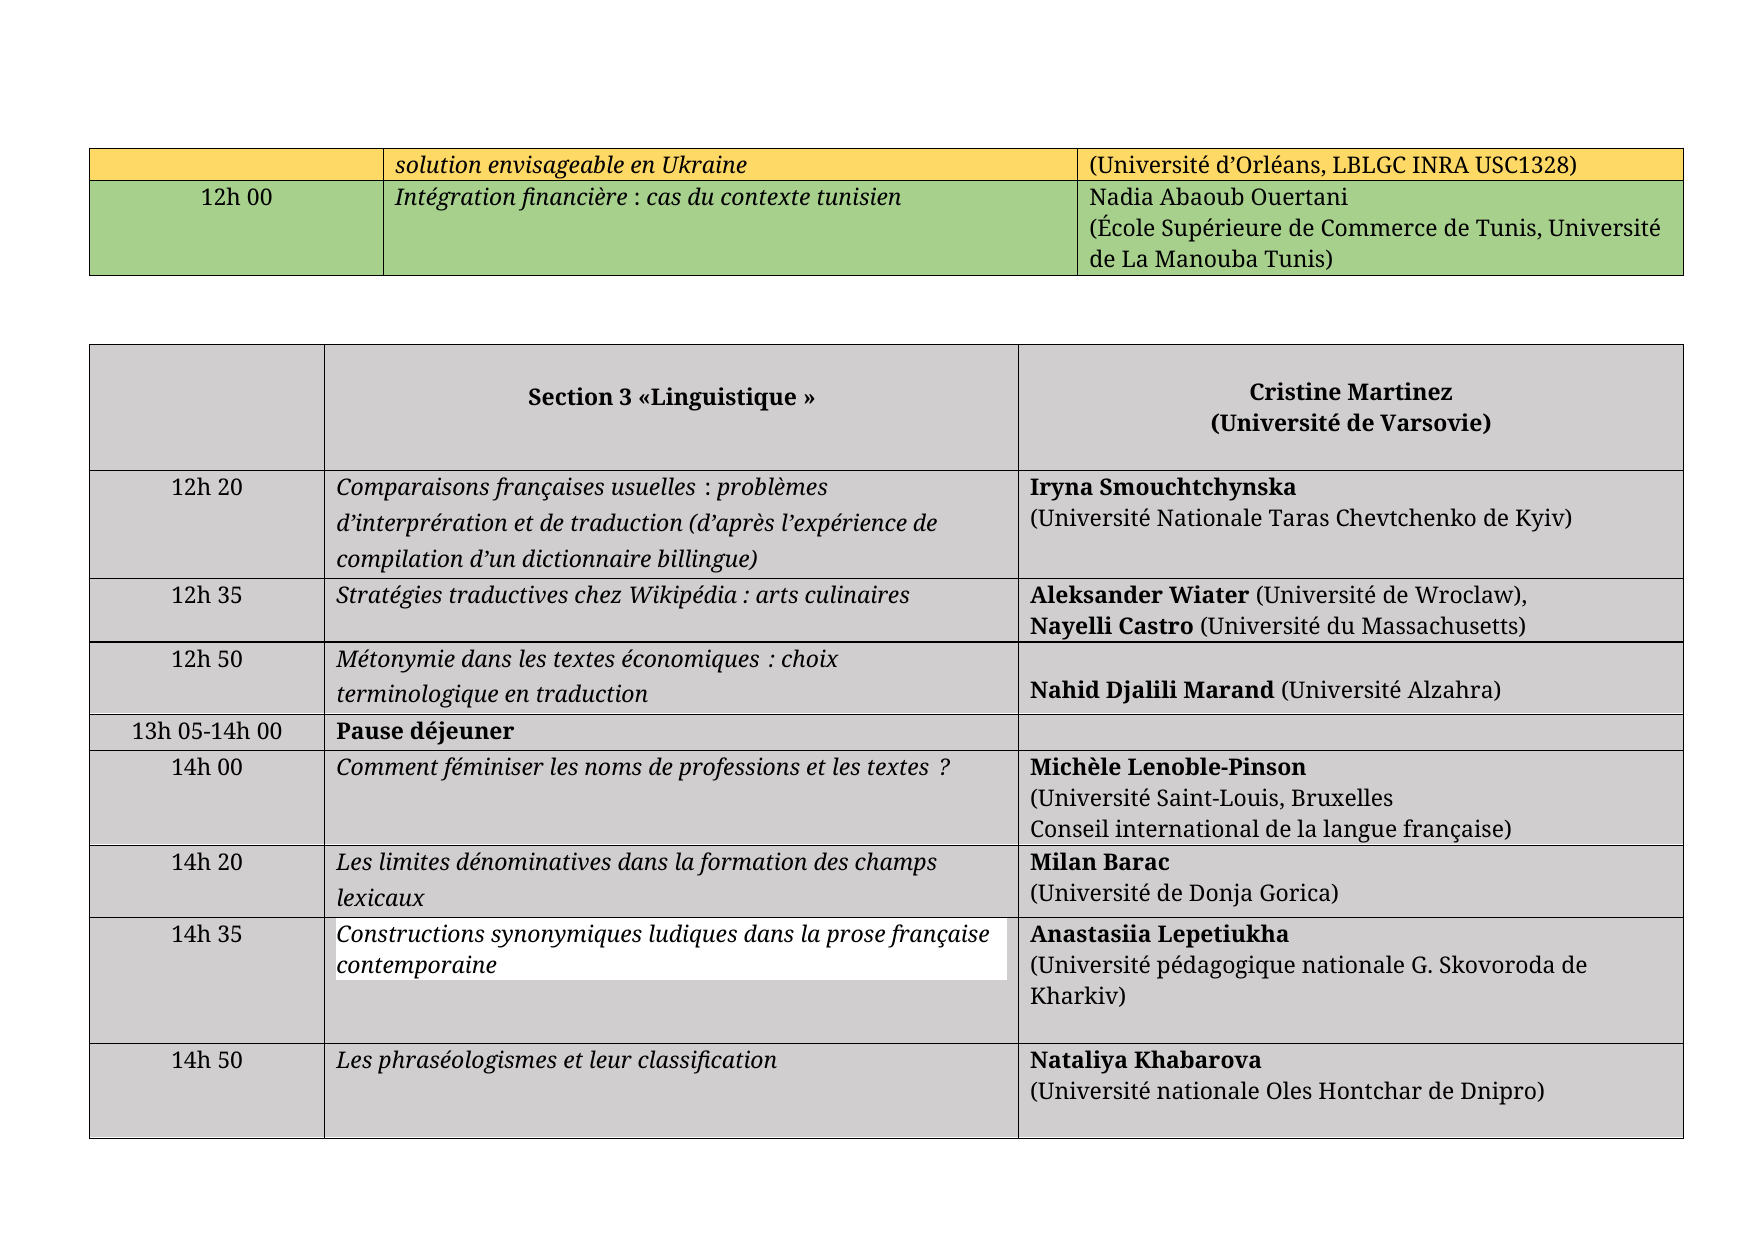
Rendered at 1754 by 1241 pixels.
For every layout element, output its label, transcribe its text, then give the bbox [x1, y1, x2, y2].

table_cell 14h 35 [90, 918, 324, 1043]
table_cell Comment féminiser les noms de professions et les textes ? [325, 751, 1018, 844]
table_cell Nataliya Khabarova (Université nationale Oles Hontchar de Dnipro) [1019, 1044, 1683, 1137]
table_cell Milan Barac (Université de Donja Gorica) [1019, 846, 1683, 917]
table_cell Aleksander Wiater (Université de Wroclaw), Nayelli Castro (Université du Massachusetts) [1019, 579, 1683, 641]
table_cell 11h 40 [90, 149, 383, 180]
table_cell 13h 05-14h 00 [90, 715, 324, 750]
table_cell Anastasiia Lepetiukha (Université pédagogique nationale G. Skovoroda de Kharkiv) [1019, 918, 1683, 1043]
table_cell Iryna Smouchtchynska (Université Nationale Taras Chevtchenko de Kyiv) [1019, 471, 1683, 578]
table_cell Nadia Abaoub Ouertani (École Supérieure de Commerce de Tunis, Université de La Manouba Tunis) [1078, 181, 1683, 275]
table_cell 14h 20 [90, 846, 324, 917]
table_cell Michèle Lenoble-Pinson (Université Saint-Louis, Bruxelles Conseil international de la langue française) [1019, 751, 1683, 844]
table_cell Pause déjeuner [325, 715, 1018, 750]
table_cell Nahid Djalili Marand (Université Alzahra) [1019, 643, 1683, 713]
table_cell Métonymie dans les textes économiques : choix terminologique en traduction [325, 643, 1018, 713]
table_cell 14h 00 [90, 751, 324, 844]
table_cell 12h 20 [90, 471, 324, 578]
table_cell Constructions synonymiques ludiques dans la prose française contemporaine [325, 918, 1018, 1043]
table_cell Comparaisons françaises usuelles : problèmes d’interprération et de traduction (d’après l’expérience de compilation d’un dictionnaire billingue) [325, 471, 1018, 578]
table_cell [1078, 149, 1683, 180]
table_cell 12h 00 [90, 181, 383, 275]
table_cell [1019, 715, 1683, 750]
table_cell 12h 35 [90, 579, 324, 641]
table_cell Les phraséologismes et leur classification [325, 1044, 1018, 1137]
table_cell 14h 50 [90, 1044, 324, 1137]
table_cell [384, 149, 1077, 180]
table_cell 12h 50 [90, 643, 324, 713]
table_cell Intégration financière : cas du contexte tunisien [384, 181, 1077, 275]
table_header [90, 345, 324, 470]
table_cell Stratégies traductives chez Wikipédia : arts culinaires [325, 579, 1018, 641]
table_cell Les limites dénominatives dans la formation des champs lexicaux [325, 846, 1018, 917]
table_header Cristine Martinez (Université de Varsovie) [1019, 345, 1683, 470]
table_header Section 3 «Linguistique » [325, 345, 1018, 470]
